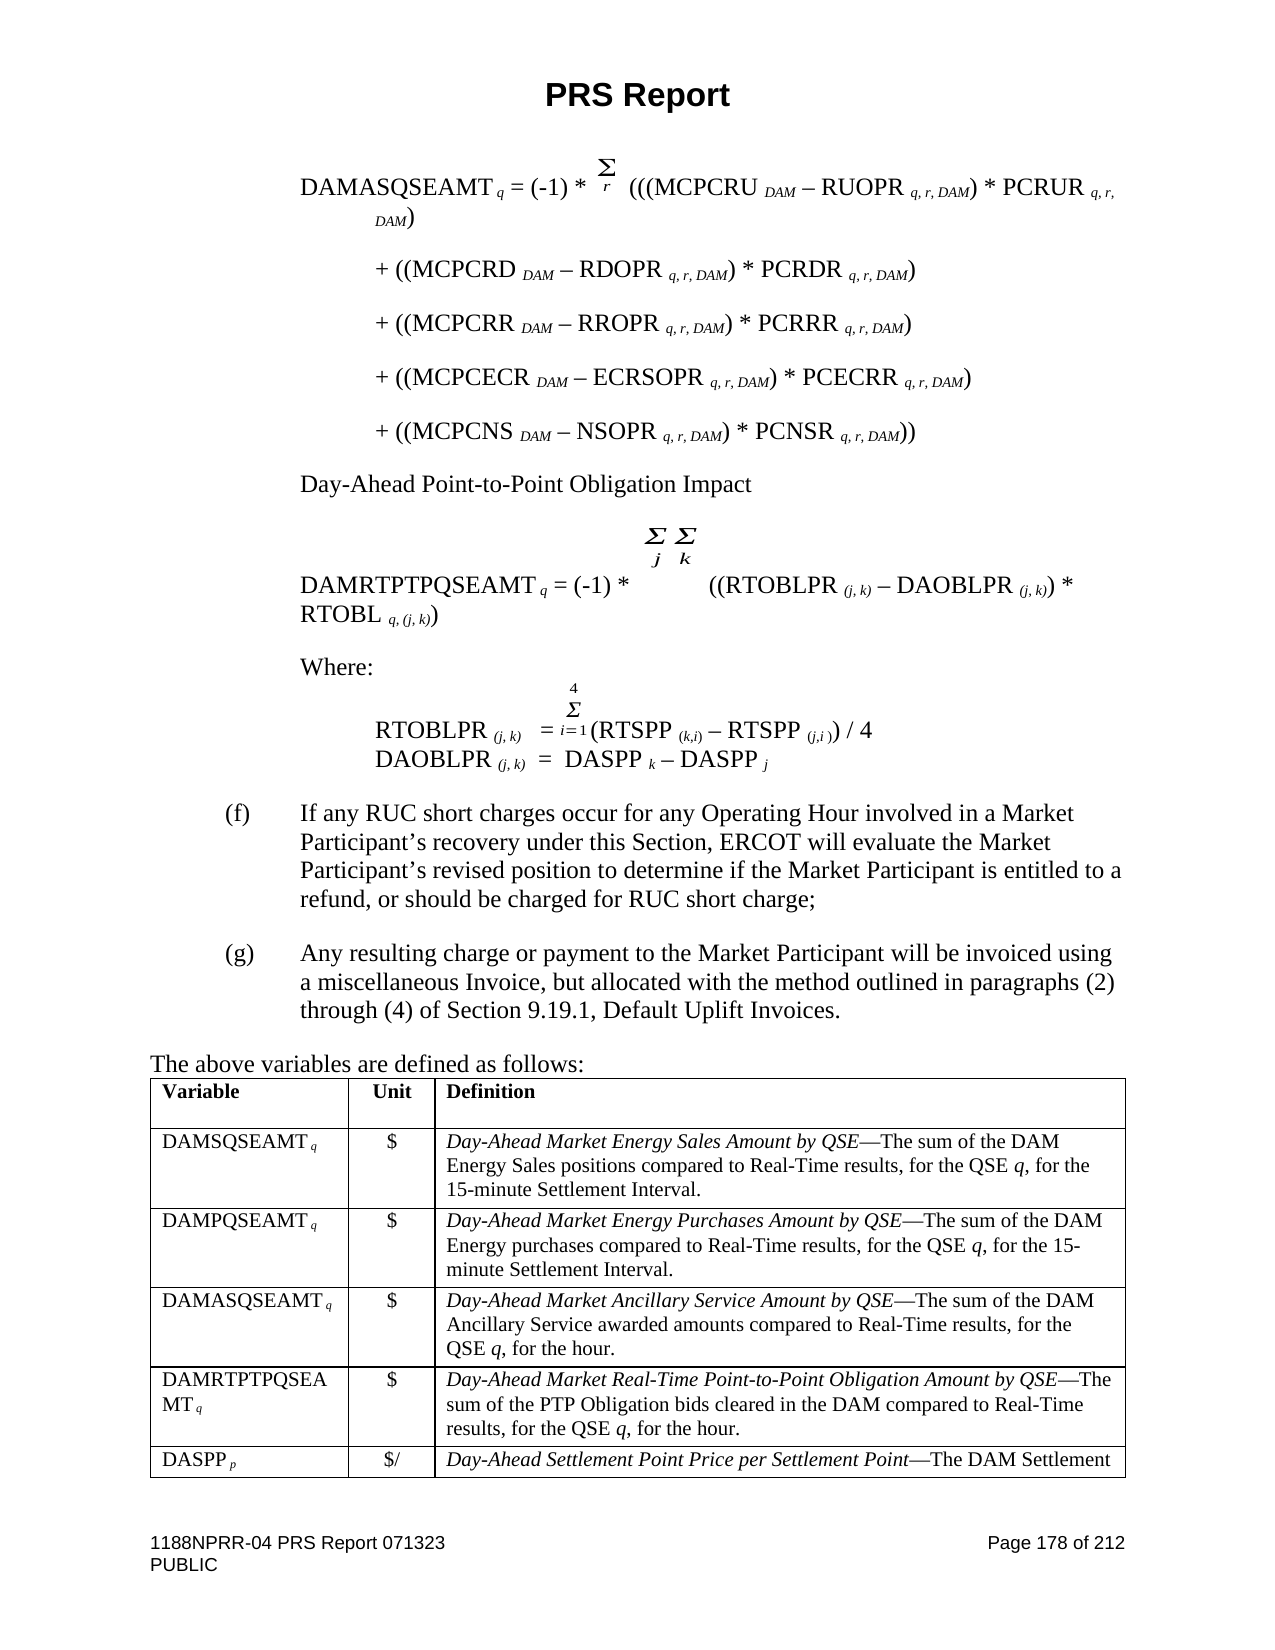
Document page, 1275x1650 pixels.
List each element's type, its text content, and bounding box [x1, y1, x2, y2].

table_header Definition [436, 1079, 1125, 1128]
text DAMRTPTPQSEAMT q = (-1) * ((RTOBLPR (j, k) – DAOBLPR (j, k)) * RTOBL q, (j, k)) [300, 523, 1125, 627]
text (f) If any RUC short charges occur for any Operating Hour involved in a Market Participant’s recovery under this Section, ERCOT will evaluate the Market Participant’s revised position to determine if the Market Participant is entitled to a refund, or should be charged for RUC short charge; [225, 798, 1125, 913]
table_cell DAMSQSEAMT q [151, 1129, 348, 1207]
text DAMASQSEAMT q = (-1) * (((MCPCRU DAM – RUOPR q, r, DAM) * PCRUR q, r, DAM) [300, 150, 1125, 229]
table_cell Day-Ahead Market Real-Time Point-to-Point Obligation Amount by QSE—The sum of the PTP Obligation bids cleared in the DAM compared to Real-Time results, for the QSE q, for the hour. [436, 1368, 1125, 1446]
table_cell $ [349, 1129, 434, 1207]
table_cell DAMRTPTPQSEAMT q [151, 1368, 348, 1446]
table_cell DAMASQSEAMT q [151, 1288, 348, 1366]
text The above variables are defined as follows: [150, 1049, 1125, 1078]
text + ((MCPCECR DAM – ECRSOPR q, r, DAM) * PCECRR q, r, DAM) [375, 362, 1125, 391]
text Where: [300, 652, 1125, 681]
table_cell $ [349, 1209, 434, 1287]
text + ((MCPCRR DAM – RROPR q, r, DAM) * PCRRR q, r, DAM) [375, 308, 1125, 337]
table_cell DASPP p [151, 1447, 348, 1477]
text + ((MCPCNS DAM – NSOPR q, r, DAM) * PCNSR q, r, DAM)) [375, 416, 1125, 444]
table_cell Day-Ahead Market Energy Sales Amount by QSE—The sum of the DAM Energy Sales positions compared to Real-Time results, for the QSE q, for the 15-minute Settlement Interval. [436, 1129, 1125, 1207]
table_cell DAMPQSEAMT q [151, 1209, 348, 1287]
table_cell $/MWh [349, 1447, 434, 1477]
table_header Unit [349, 1079, 434, 1128]
text + ((MCPCRD DAM – RDOPR q, r, DAM) * PCRDR q, r, DAM) [375, 254, 1125, 283]
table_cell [436, 1447, 1125, 1477]
table_cell Day-Ahead Market Ancillary Service Amount by QSE—The sum of the DAM Ancillary Service awarded amounts compared to Real-Time results, for the QSE q, for the hour. [436, 1288, 1125, 1366]
table_cell Day-Ahead Market Energy Purchases Amount by QSE—The sum of the DAM Energy purchases compared to Real-Time results, for the QSE q, for the 15-minute Settlement Interval. [436, 1209, 1125, 1287]
table_cell $ [349, 1288, 434, 1366]
text (g) Any resulting charge or payment to the Market Participant will be invoiced using a miscellaneous Invoice, but allocated with the method outlined in paragraphs (2) through (4) of Section 9.19.1, Default Uplift Invoices. [225, 938, 1125, 1024]
text RTOBLPR (j, k) = (RTSPP (k,i) – RTSPP (j,i )) / 4 [375, 681, 1125, 744]
table_cell $ [349, 1368, 434, 1446]
text DAOBLPR (j, k) = DASPP k – DASPP j [375, 744, 1125, 773]
table_header Variable [151, 1079, 348, 1128]
text Day-Ahead Point-to-Point Obligation Impact [300, 469, 1125, 498]
